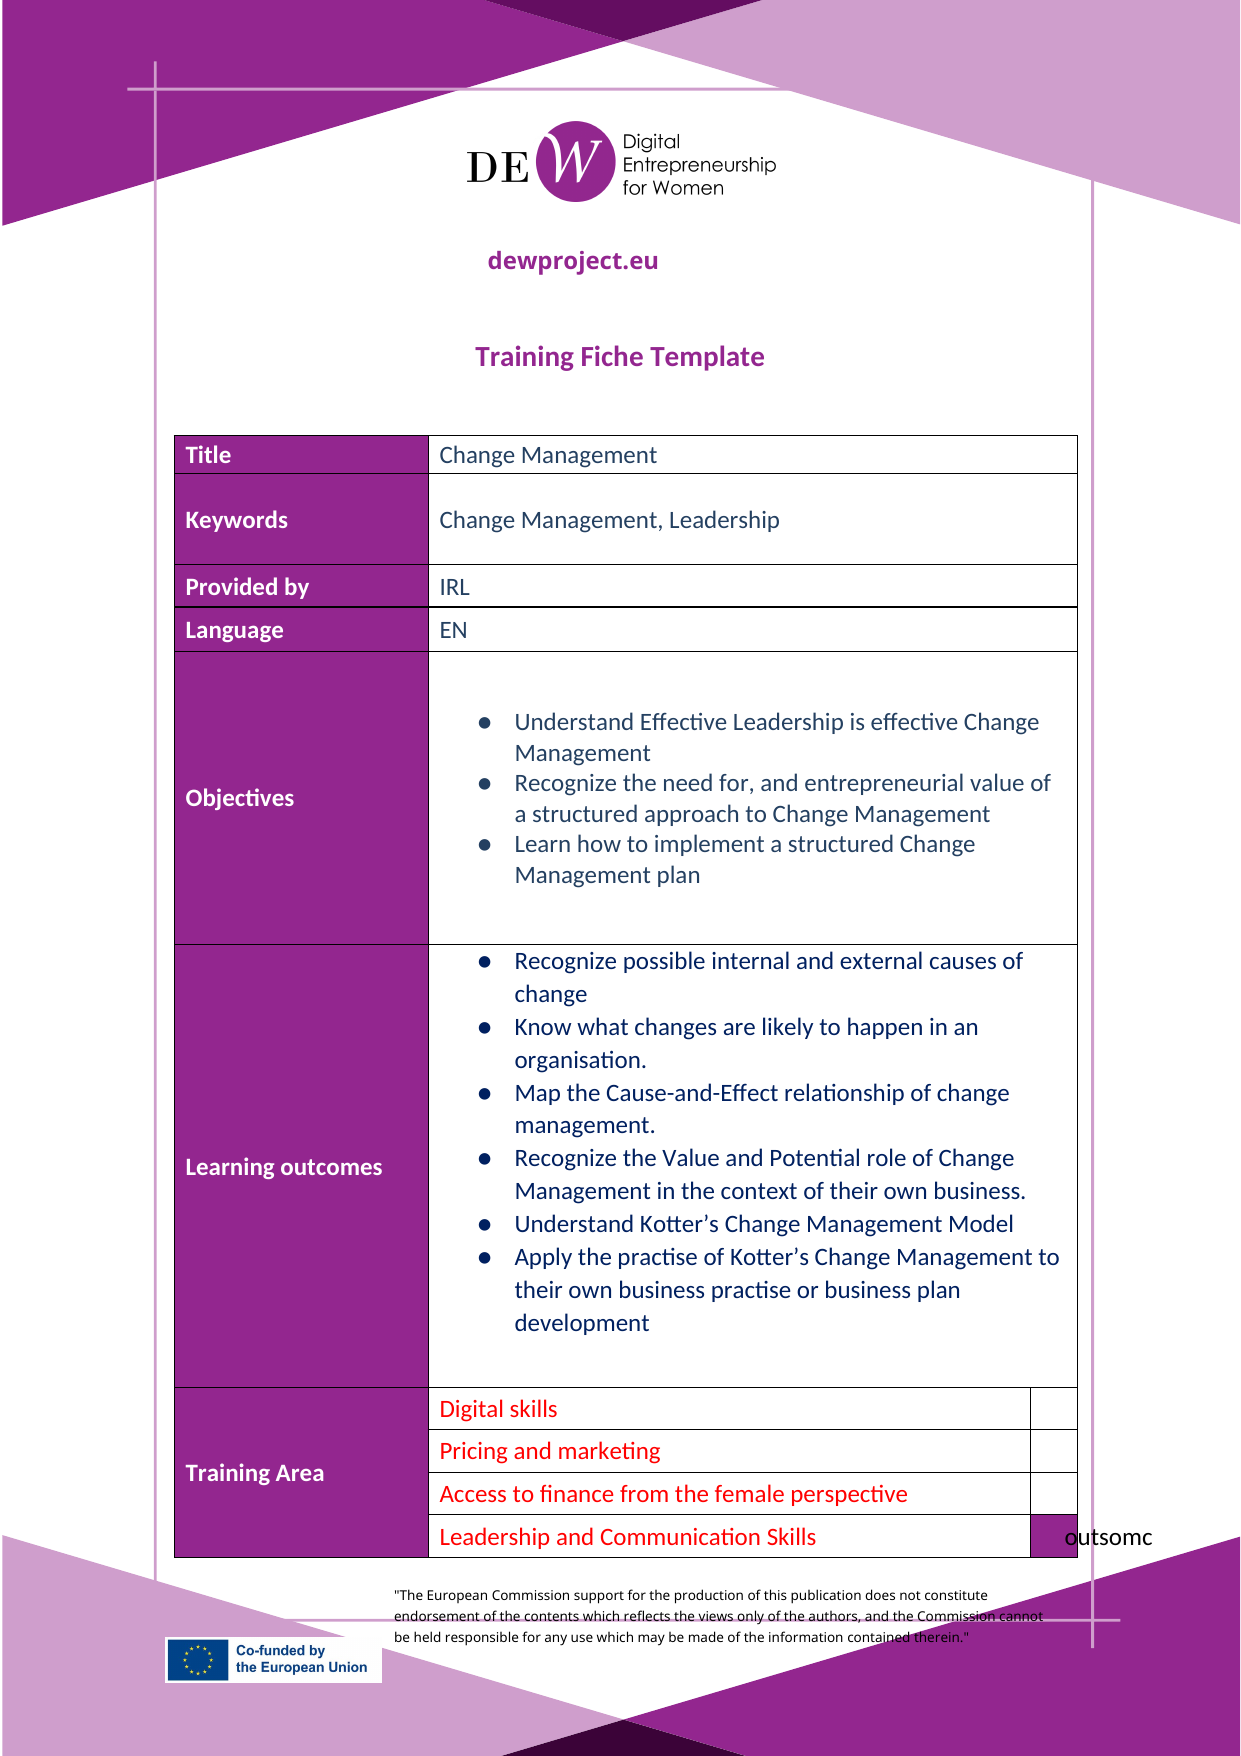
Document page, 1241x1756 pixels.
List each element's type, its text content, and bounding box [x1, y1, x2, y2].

table_cell Leadership and Communication Skills [429, 1515, 1030, 1557]
table_cell Training Area [175, 1388, 428, 1557]
table_cell Change Management, Leadership [429, 474, 1077, 564]
table_cell Provided by [175, 565, 428, 606]
table_cell IRL [429, 565, 1077, 606]
table_header Change Management [429, 436, 1077, 473]
table_cell Digital skills [429, 1388, 1030, 1428]
table_cell Keywords [175, 474, 428, 564]
table_cell Access to finance from the female perspective [429, 1473, 1030, 1514]
table_cell [1031, 1473, 1077, 1514]
table_cell EN [429, 608, 1077, 651]
table_cell Learning outcomes [175, 945, 428, 1387]
table_cell Pricing and marketing [429, 1430, 1030, 1472]
table_cell Objectives [175, 652, 428, 944]
text Training Fiche Template [177, 338, 1063, 374]
table_header Title [175, 436, 428, 473]
table_cell Language [175, 608, 428, 651]
table_cell Understand Effective Leadership is effective Change Management Recognize the need for, and entrepreneurial value of a structured approach to Change Management Learn how to implement a structured Change Management plan [429, 652, 1077, 944]
table_cell Recognize possible internal and external causes of change Know what changes are likely to happen in an organisation. Map the Cause-and-Effect relationship of change management. Recognize the Value and Potential role of Change Management in the context of their own business. Understand Kotter’s Change Management Model Apply the practise of Kotter’s Change Management to their own business practise or business plan development [429, 945, 1077, 1387]
table_cell [1031, 1430, 1077, 1472]
table_cell [1031, 1388, 1077, 1428]
table_cell outsomce [1031, 1515, 1077, 1557]
picture [165, 1637, 382, 1683]
picture [465, 121, 782, 202]
